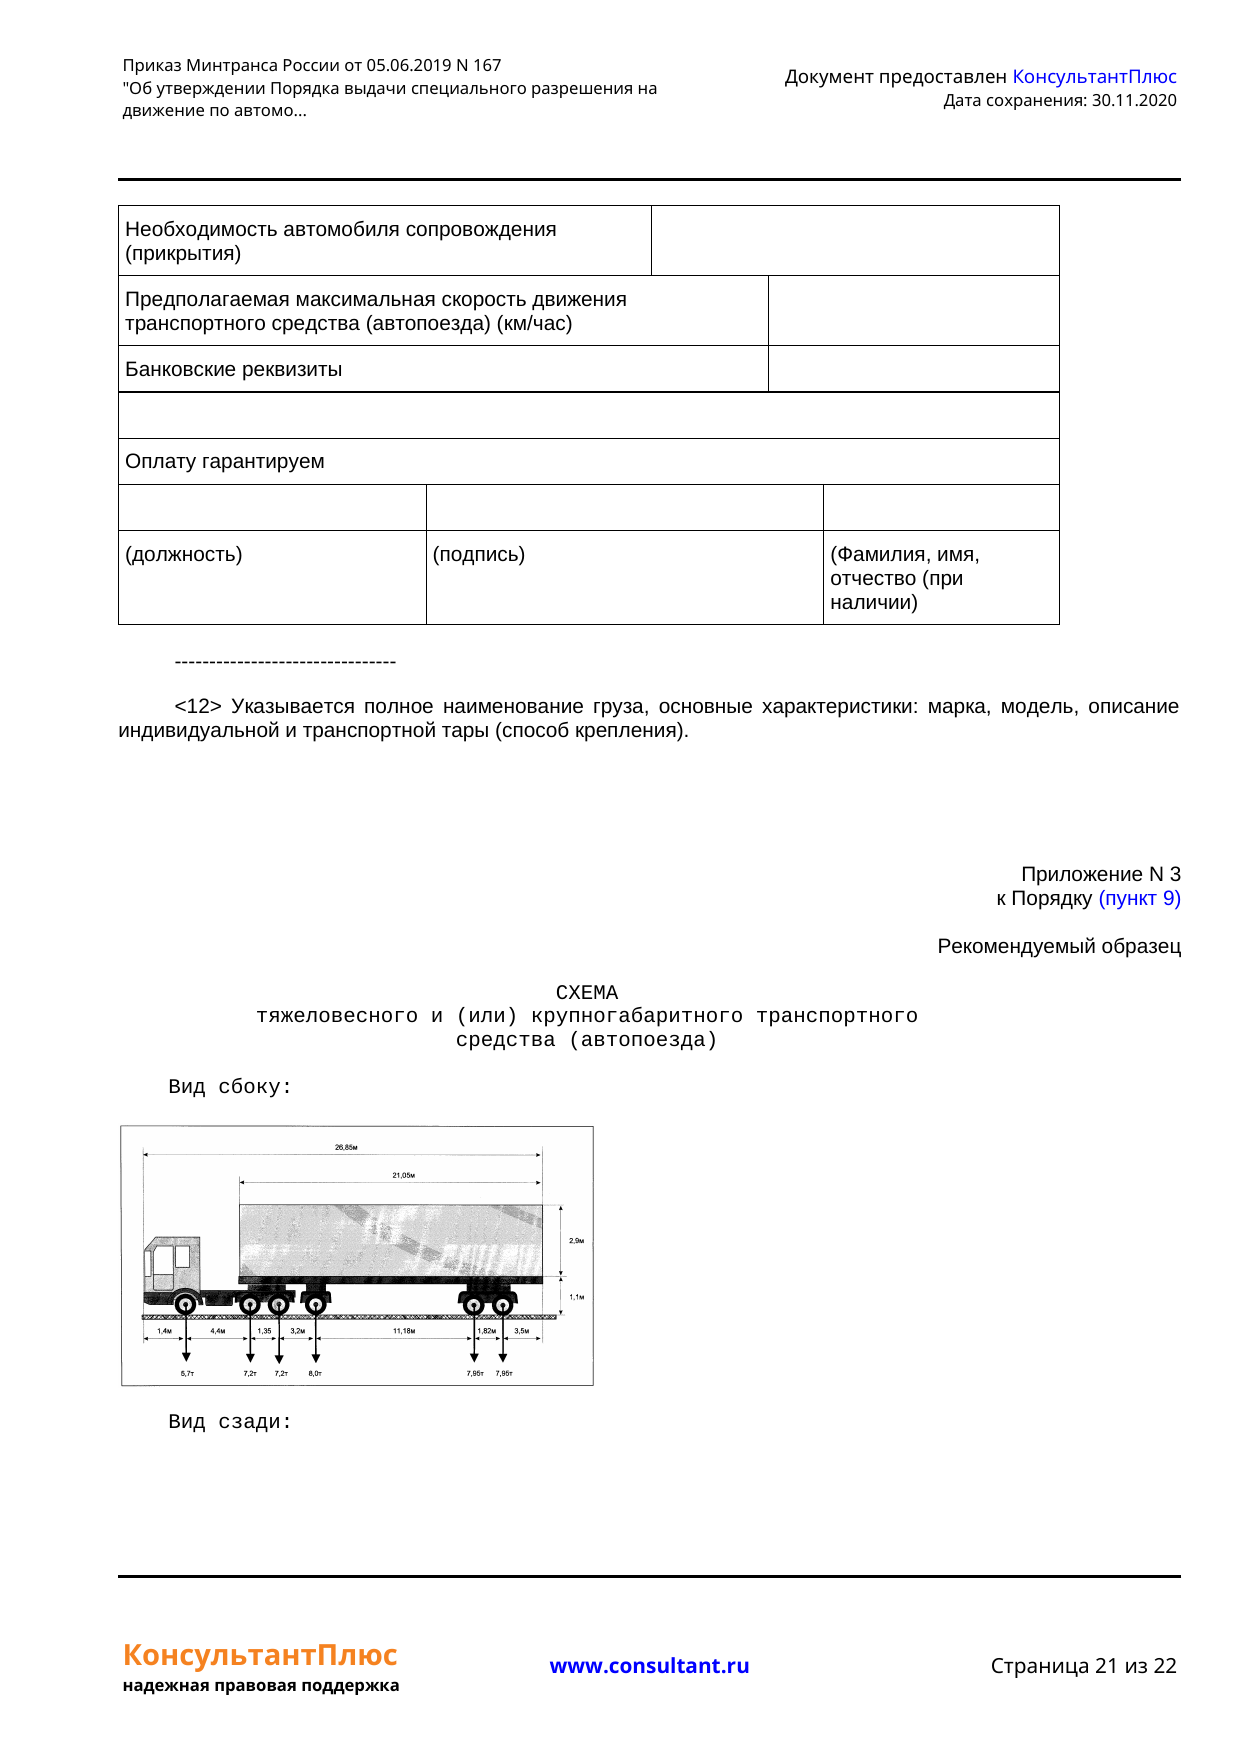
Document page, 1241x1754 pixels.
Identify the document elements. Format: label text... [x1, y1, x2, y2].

table_cell [427, 485, 823, 530]
text -------------------------------- [118, 649, 1181, 673]
text <12> Указывается полное наименование груза, основные характеристики: марка, модель, описание индивидуальной и транспортной тары (способ крепления). [118, 694, 1181, 742]
table_cell [769, 346, 1059, 391]
text средства (автопоезда) [118, 1029, 1181, 1053]
text Приложение N 3 [118, 862, 1181, 886]
picture [118, 1123, 596, 1388]
text тяжеловесного и (или) крупногабаритного транспортного [118, 1005, 1181, 1029]
table_cell [824, 485, 1059, 530]
text Вид сзади: [118, 1411, 1181, 1435]
table_cell Банковские реквизиты [119, 346, 768, 391]
table_cell Предполагаемая максимальная скорость движения транспортного средства (автопоезда) (км/час) [119, 276, 768, 345]
text СХЕМА [118, 982, 1181, 1005]
table_cell [769, 276, 1059, 345]
table_cell [652, 206, 1059, 275]
table_cell [119, 393, 1059, 438]
table_cell (должность) [119, 531, 426, 624]
table_cell Оплату гарантируем [119, 439, 1059, 484]
table_cell Необходимость автомобиля сопровождения (прикрытия) [119, 206, 651, 275]
table_cell (подпись) [427, 531, 823, 624]
table_cell [119, 485, 426, 530]
text к Порядку (пункт 9) [118, 886, 1181, 910]
text Вид сбоку: [118, 1076, 1181, 1100]
table_cell (Фамилия, имя, отчество (при наличии) [824, 531, 1059, 624]
text Рекомендуемый образец [118, 934, 1181, 958]
